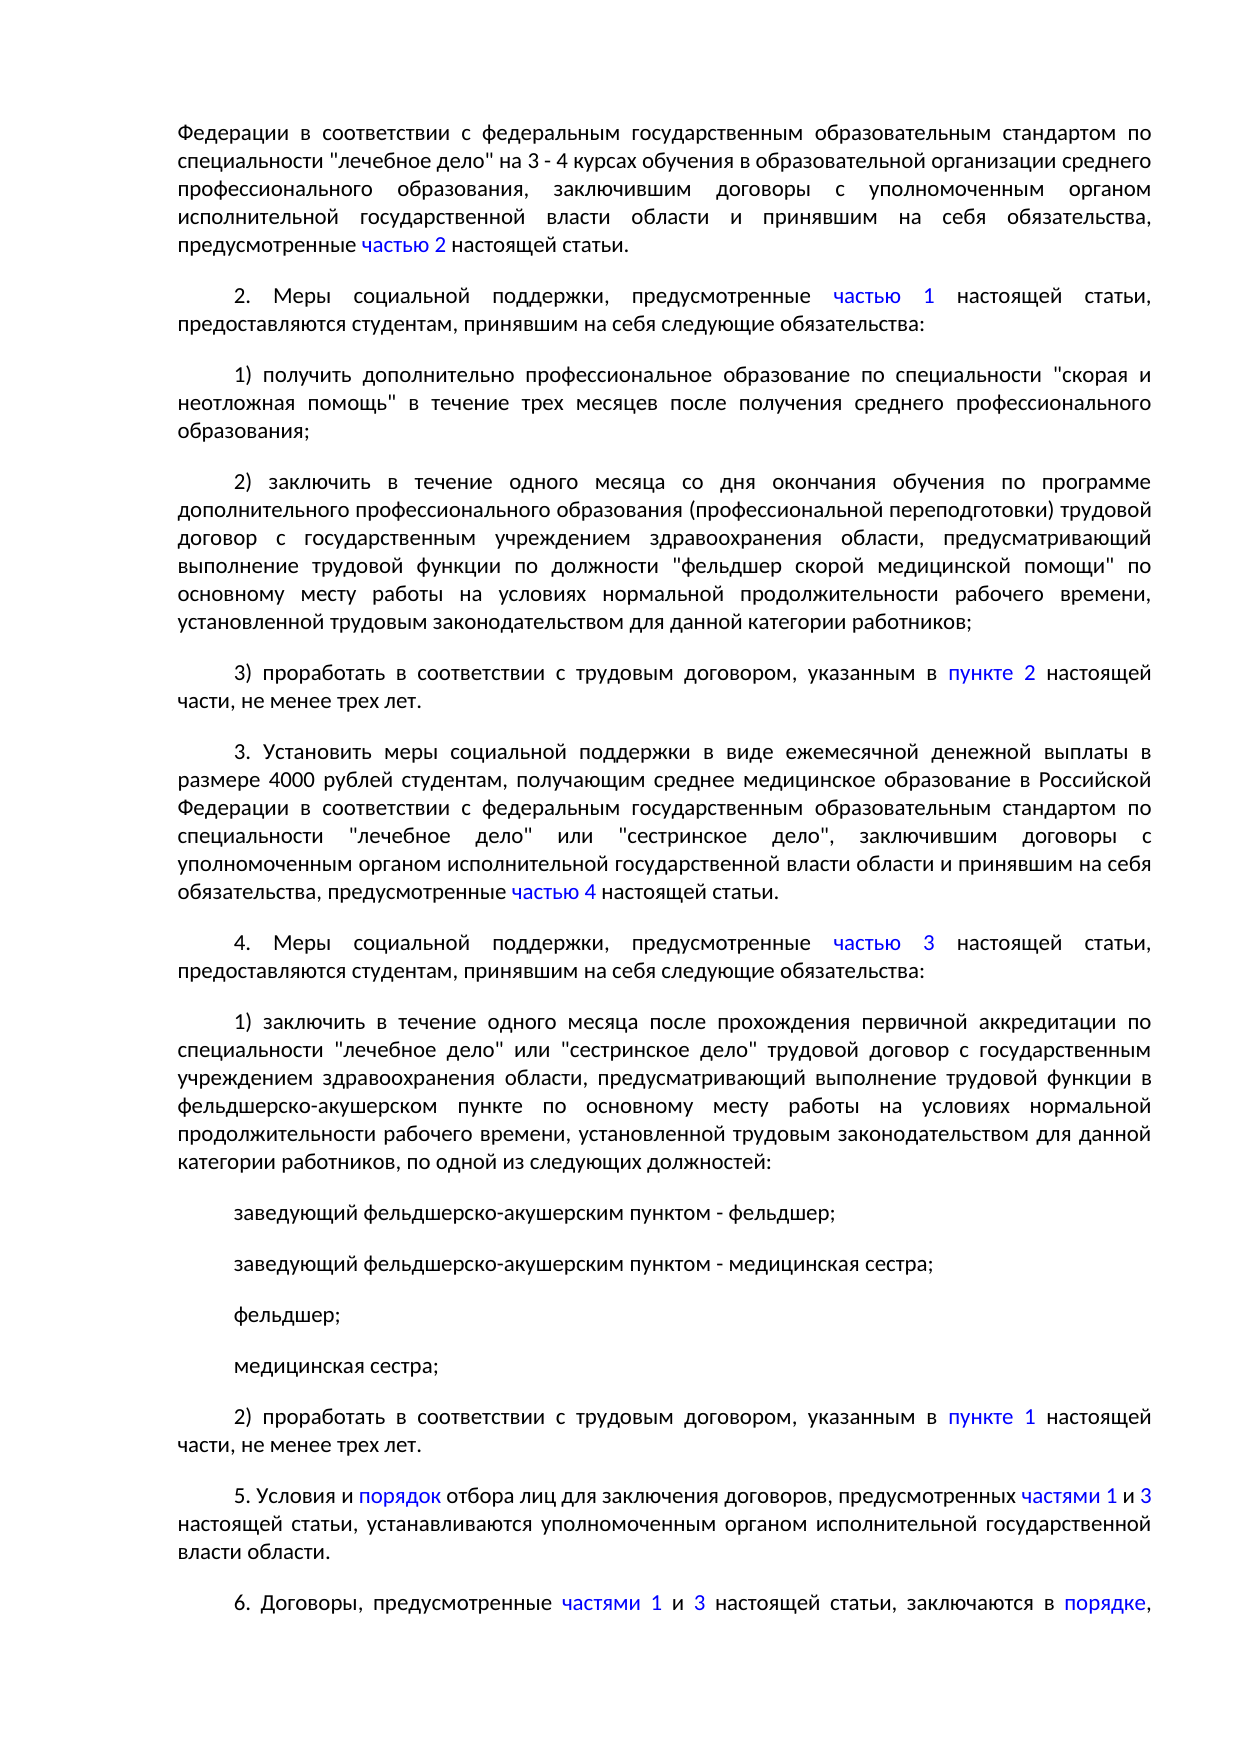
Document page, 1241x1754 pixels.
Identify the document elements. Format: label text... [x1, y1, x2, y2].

text фельдшер; [177, 1300, 1152, 1328]
text 4. Меры социальной поддержки, предусмотренные частью 3 настоящей статьи, предоставляются студентам, принявшим на себя следующие обязательства: [177, 928, 1152, 984]
text 2) проработать в соответствии с трудовым договором, указанным в пункте 1 настоящей части, не менее трех лет. [177, 1402, 1152, 1458]
text заведующий фельдшерско-акушерским пунктом - фельдшер; [177, 1198, 1152, 1226]
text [177, 1588, 1152, 1616]
text 1) получить дополнительно профессиональное образование по специальности "скорая и неотложная помощь" в течение трех месяцев после получения среднего профессионального образования; [177, 360, 1152, 444]
text 2. Меры социальной поддержки, предусмотренные частью 1 настоящей статьи, предоставляются студентам, принявшим на себя следующие обязательства: [177, 281, 1152, 337]
text заведующий фельдшерско-акушерским пунктом - медицинская сестра; [177, 1249, 1152, 1277]
text 2) заключить в течение одного месяца со дня окончания обучения по программе дополнительного профессионального образования (профессиональной переподготовки) трудовой договор с государственным учреждением здравоохранения области, предусматривающий выполнение трудовой функции по должности "фельдшер скорой медицинской помощи" по основному месту работы на условиях нормальной продолжительности рабочего времени, установленной трудовым законодательством для данной категории работников; [177, 467, 1152, 635]
text 3. Установить меры социальной поддержки в виде ежемесячной денежной выплаты в размере 4000 рублей студентам, получающим среднее медицинское образование в Российской Федерации в соответствии с федеральным государственным образовательным стандартом по специальности "лечебное дело" или "сестринское дело", заключившим договоры с уполномоченным органом исполнительной государственной власти области и принявшим на себя обязательства, предусмотренные частью 4 настоящей статьи. [177, 737, 1152, 905]
text 1) заключить в течение одного месяца после прохождения первичной аккредитации по специальности "лечебное дело" или "сестринское дело" трудовой договор с государственным учреждением здравоохранения области, предусматривающий выполнение трудовой функции в фельдшерско-акушерском пункте по основному месту работы на условиях нормальной продолжительности рабочего времени, установленной трудовым законодательством для данной категории работников, по одной из следующих должностей: [177, 1007, 1152, 1175]
text 3) проработать в соответствии с трудовым договором, указанным в пункте 2 настоящей части, не менее трех лет. [177, 658, 1152, 714]
text медицинская сестра; [177, 1351, 1152, 1379]
text 5. Условия и порядок отбора лиц для заключения договоров, предусмотренных частями 1 и 3 настоящей статьи, устанавливаются уполномоченным органом исполнительной государственной власти области. [177, 1481, 1152, 1565]
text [177, 118, 1152, 258]
